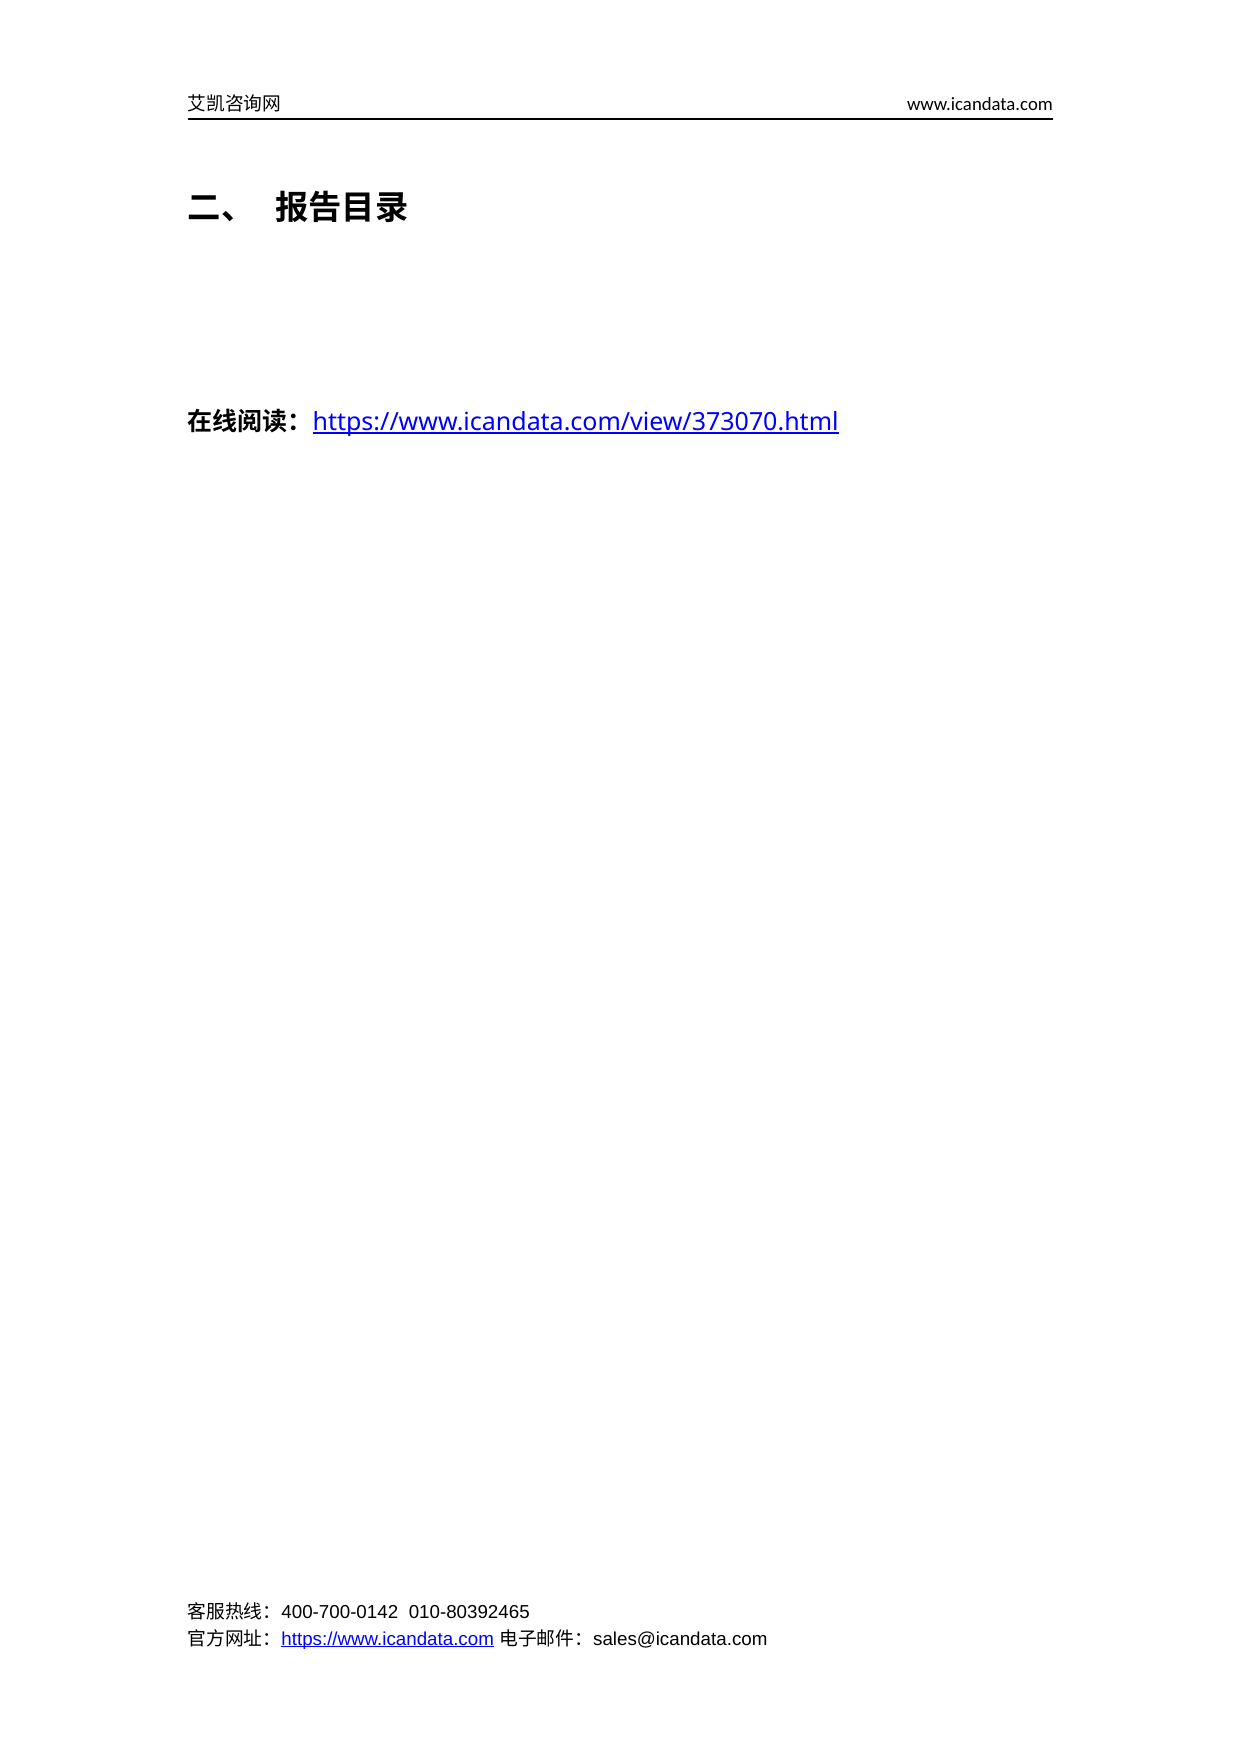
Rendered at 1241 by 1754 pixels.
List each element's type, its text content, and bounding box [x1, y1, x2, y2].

text 在线阅读：https://www.icandata.com/view/373070.html [187, 387, 1053, 452]
subtitle 报告目录 [187, 172, 1053, 237]
